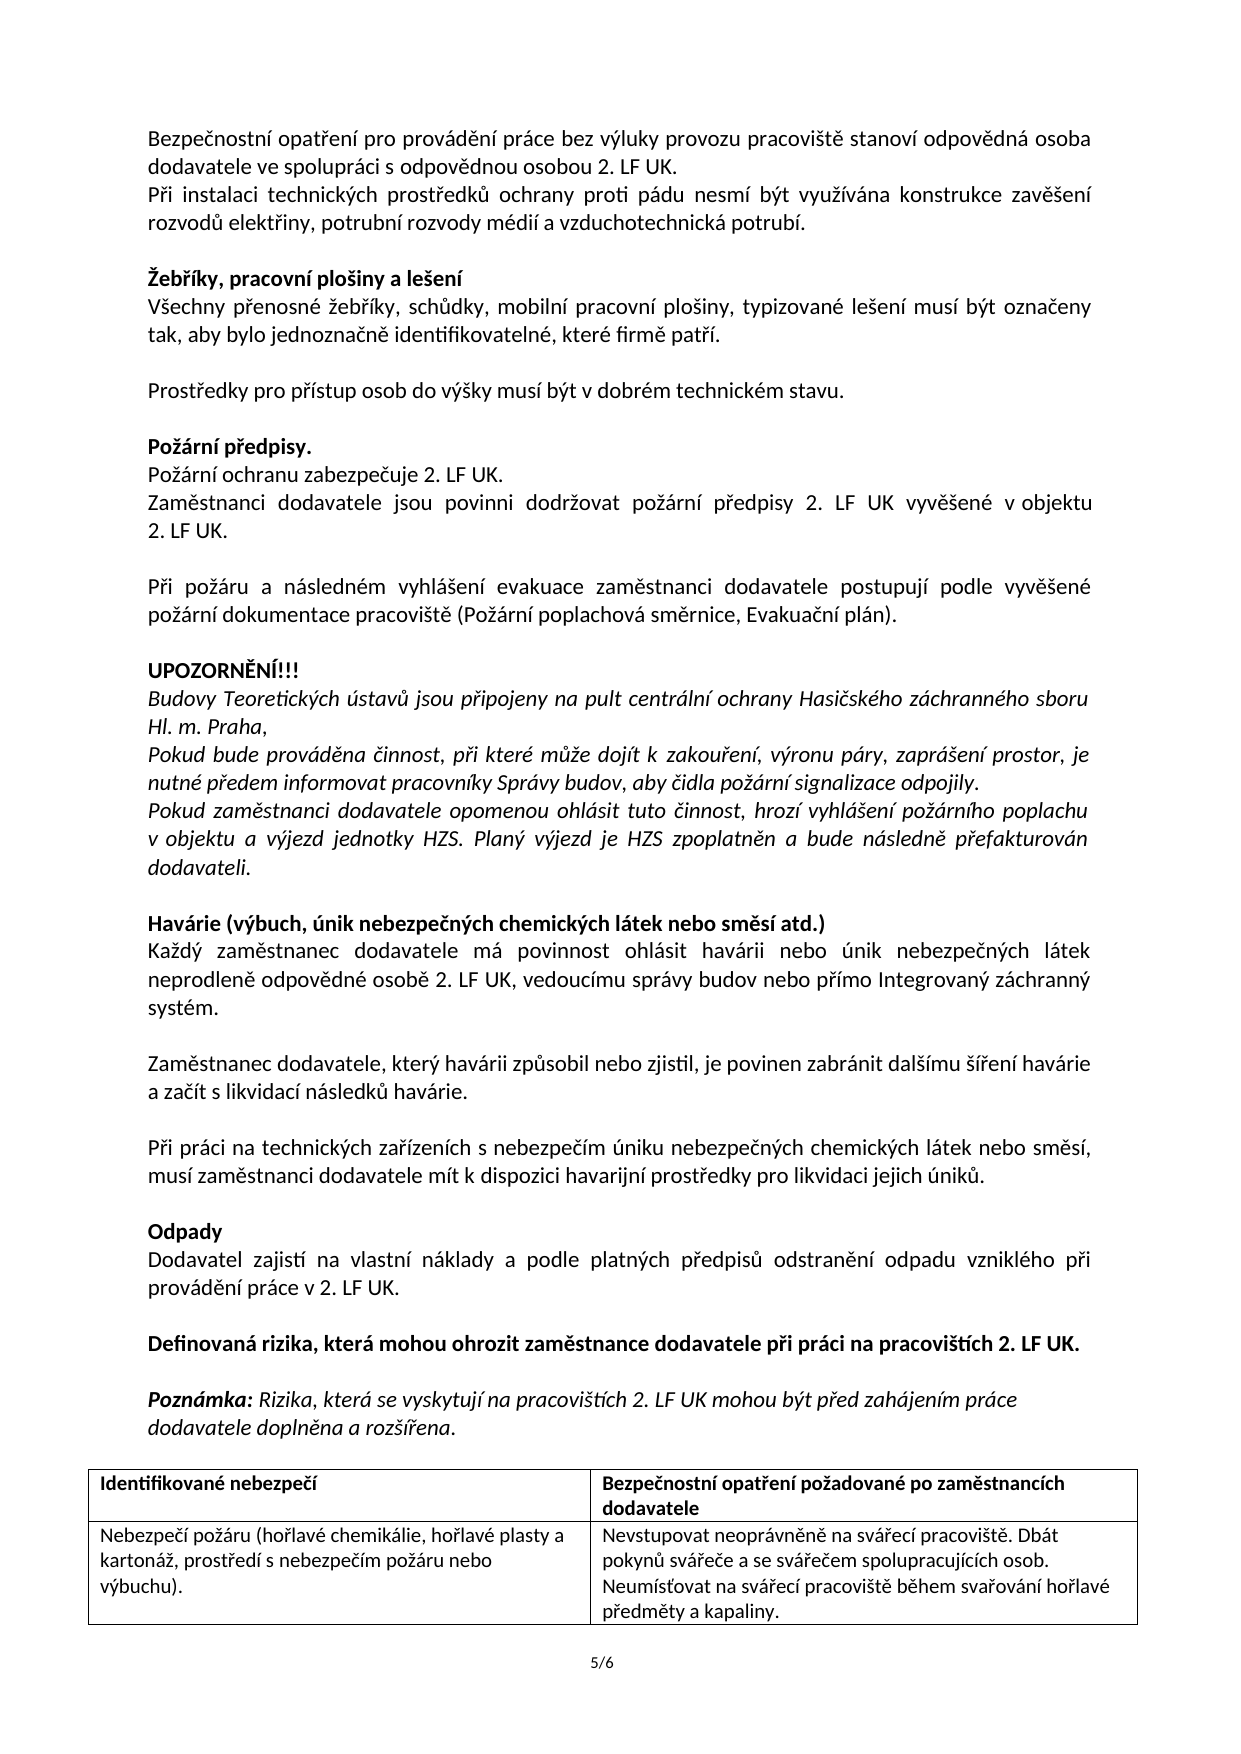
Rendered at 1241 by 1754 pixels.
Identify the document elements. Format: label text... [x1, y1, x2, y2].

text Odpady [148, 1217, 1092, 1245]
text Žebříky, pracovní plošiny a lešení [148, 264, 1092, 292]
text Požární předpisy. [148, 432, 1092, 460]
text Pokud bude prováděna činnost, při které může dojít k zakouření, výronu páry, zaprášení prostor, je nutné předem informovat pracovníky Správy budov, aby čidla požární signalizace odpojily. [148, 741, 1092, 797]
text UPOZORNĚNÍ!!! [148, 656, 1092, 684]
text Havárie (výbuch, únik nebezpečných chemických látek nebo směsí atd.) [148, 909, 1092, 937]
text Všechny přenosné žebříky, schůdky, mobilní pracovní plošiny, typizované lešení musí být označeny tak, aby bylo jednoznačně identifikovatelné, které firmě patří. [148, 292, 1092, 348]
text Požární ochranu zabezpečuje 2. LF UK. [148, 460, 1092, 488]
text Při instalaci technických prostředků ochrany proti pádu nesmí být využívána konstrukce zavěšení rozvodů elektřiny, potrubní rozvody médií a vzduchotechnická potrubí. [148, 180, 1092, 236]
text Dodavatel zajistí na vlastní náklady a podle platných předpisů odstranění odpadu vzniklého při provádění práce v 2. LF UK. [148, 1245, 1092, 1301]
text Zaměstnanci dodavatele jsou povinni dodržovat požární předpisy 2. LF UK vyvěšené v objektu 2. LF UK. [148, 488, 1092, 544]
text Bezpečnostní opatření pro provádění práce bez výluky provozu pracoviště stanoví odpovědná osoba dodavatele ve spolupráci s odpovědnou osobou 2. LF UK. [148, 124, 1092, 180]
table_cell Nevstupovat neoprávněně na svářecí pracoviště. Dbát pokynů svářeče a se svářečem spolupracujících osob. Neumísťovat na svářecí pracoviště během svařování hořlavé předměty a kapaliny. [591, 1522, 1137, 1624]
text Prostředky pro přístup osob do výšky musí být v dobrém technickém stavu. [148, 376, 1092, 404]
text Pokud zaměstnanci dodavatele opomenou ohlásit tuto činnost, hrozí vyhlášení požárního poplachu v objektu a výjezd jednotky HZS. Planý výjezd je HZS zpoplatněn a bude následně přefakturován dodavateli. [148, 797, 1092, 881]
table_cell Nebezpečí požáru (hořlavé chemikálie, hořlavé plasty a kartonáž, prostředí s nebezpečím požáru nebo výbuchu). [89, 1522, 590, 1624]
text Každý zaměstnanec dodavatele má povinnost ohlásit havárii nebo únik nebezpečných látek neprodleně odpovědné osobě 2. LF UK, vedoucímu správy budov nebo přímo Integrovaný záchranný systém. [148, 937, 1092, 1021]
table_header Bezpečnostní opatření požadované po zaměstnancích dodavatele [591, 1470, 1137, 1521]
text Definovaná rizika, která mohou ohrozit zaměstnance dodavatele při práci na pracovištích 2. LF UK. [148, 1329, 1092, 1357]
text Zaměstnanec dodavatele, který havárii způsobil nebo zjistil, je povinen zabránit dalšímu šíření havárie a začít s likvidací následků havárie. [148, 1049, 1092, 1105]
text Při práci na technických zařízeních s nebezpečím úniku nebezpečných chemických látek nebo směsí, musí zaměstnanci dodavatele mít k dispozici havarijní prostředky pro likvidaci jejich úniků. [148, 1133, 1092, 1189]
text Budovy Teoretických ústavů jsou připojeny na pult centrální ochrany Hasičského záchranného sboru Hl. m. Praha, [148, 684, 1092, 741]
text Při požáru a následném vyhlášení evakuace zaměstnanci dodavatele postupují podle vyvěšené požární dokumentace pracoviště (Požární poplachová směrnice, Evakuační plán). [148, 572, 1092, 628]
text Poznámka: Rizika, která se vyskytují na pracovištích 2. LF UK mohou být před zahájením práce dodavatele doplněna a rozšířena. [148, 1385, 1092, 1441]
table_header Identifikované nebezpečí [89, 1470, 590, 1521]
